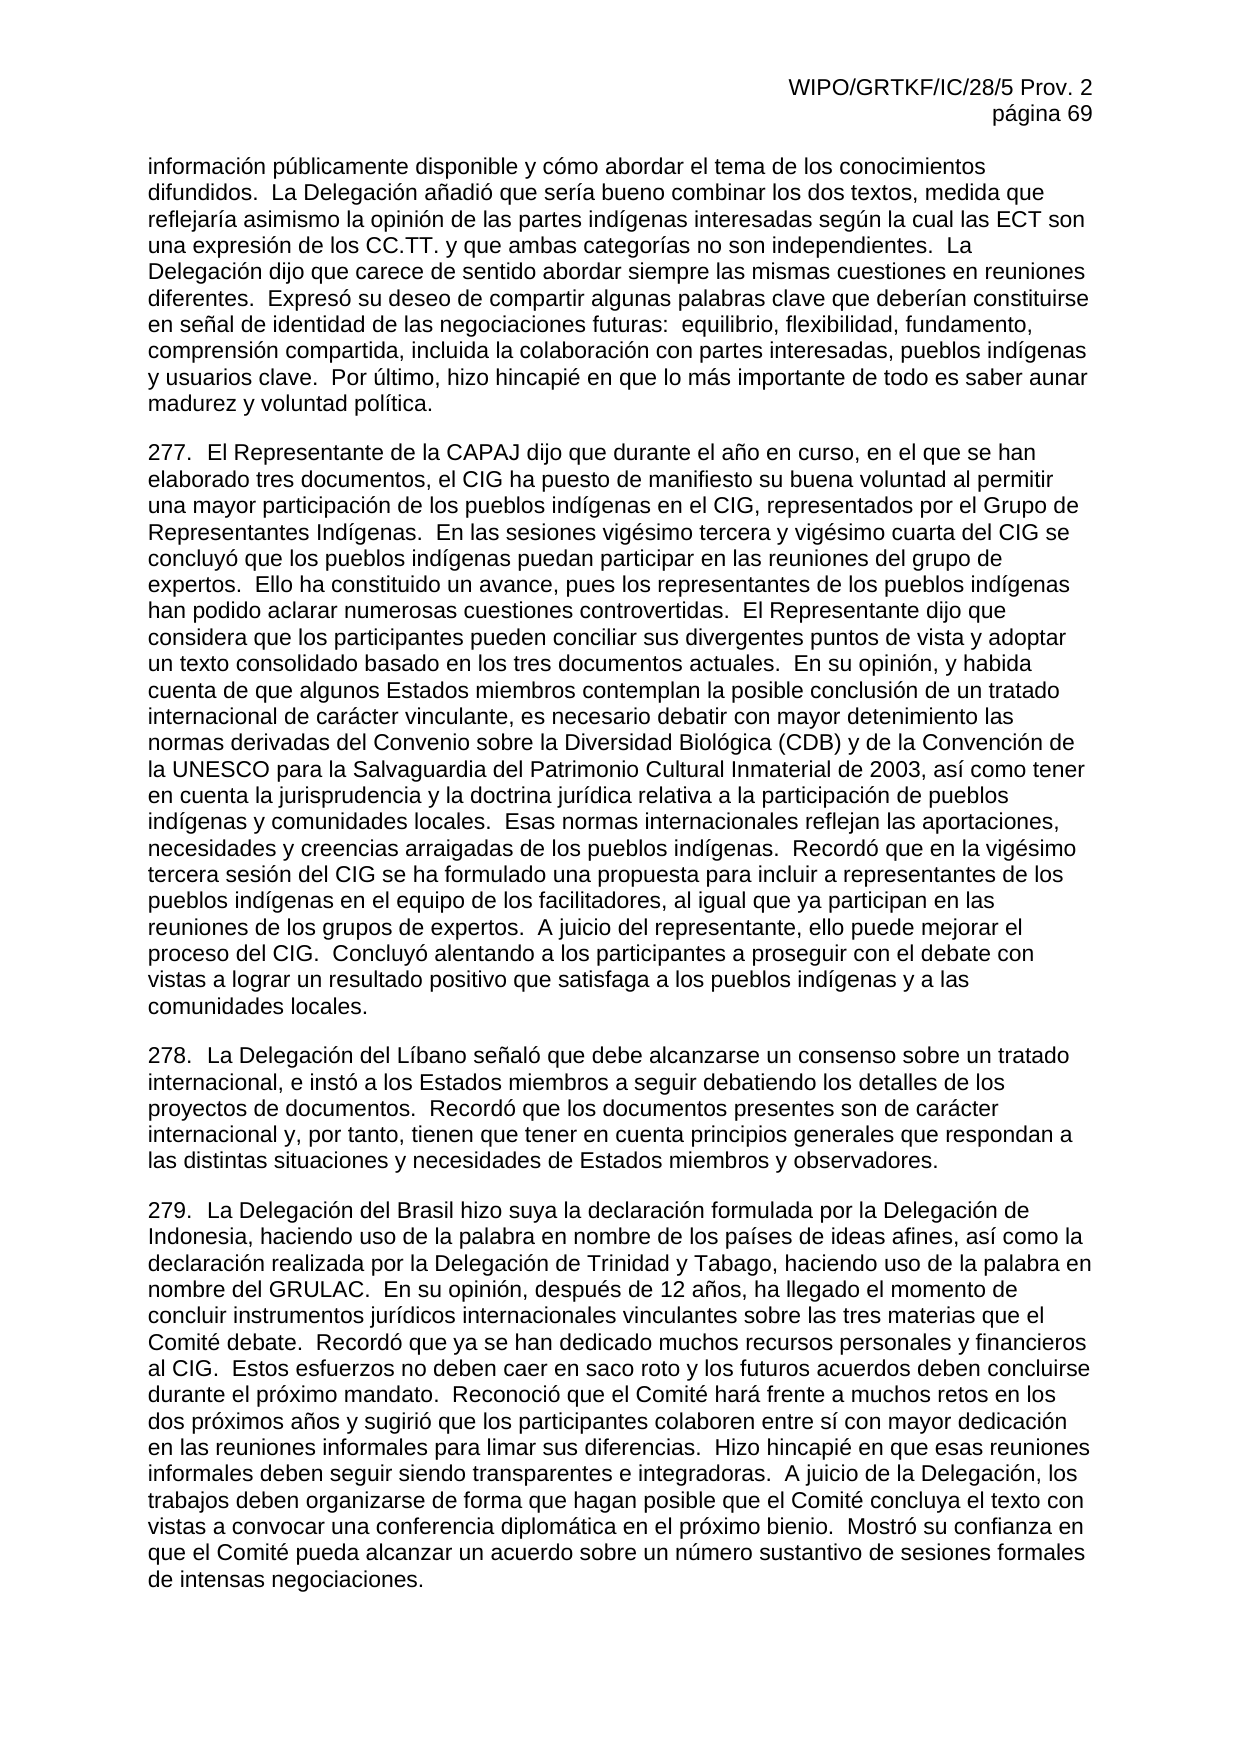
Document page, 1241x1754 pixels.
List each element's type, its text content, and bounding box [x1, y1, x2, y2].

list La Delegación del Brasil hizo suya la declaración formulada por la Delegación de Indonesia, haciendo uso de la palabra en nombre de los países de ideas afines, así como la declaración realizada por la Delegación de Trinidad y Tabago, haciendo uso de la palabra en nombre del GRULAC. En su opinión, después de 12 años, ha llegado el momento de concluir instrumentos jurídicos internacionales vinculantes sobre las tres materias que el Comité debate. Recordó que ya se han dedicado muchos recursos personales y financieros al CIG. Estos esfuerzos no deben caer en saco roto y los futuros acuerdos deben concluirse durante el próximo mandato. Reconoció que el Comité hará frente a muchos retos en los dos próximos años y sugirió que los participantes colaboren entre sí con mayor dedicación en las reuniones informales para limar sus diferencias. Hizo hincapié en que esas reuniones informales deben seguir siendo transparentes e integradoras. A juicio de la Delegación, los trabajos deben organizarse de forma que hagan posible que el Comité concluya el texto con vistas a convocar una conferencia diplomática en el próximo bienio. Mostró su confianza en que el Comité pueda alcanzar un acuerdo sobre un número sustantivo de sesiones formales de intensas negociaciones. [148, 1197, 1092, 1592]
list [148, 153, 1092, 416]
list El Representante de la CAPAJ dijo que durante el año en curso, en el que se han elaborado tres documentos, el CIG ha puesto de manifiesto su buena voluntad al permitir una mayor participación de los pueblos indígenas en el CIG, representados por el Grupo de Representantes Indígenas. En las sesiones vigésimo tercera y vigésimo cuarta del CIG se concluyó que los pueblos indígenas puedan participar en las reuniones del grupo de expertos. Ello ha constituido un avance, pues los representantes de los pueblos indígenas han podido aclarar numerosas cuestiones controvertidas. El Representante dijo que considera que los participantes pueden conciliar sus divergentes puntos de vista y adoptar un texto consolidado basado en los tres documentos actuales. En su opinión, y habida cuenta de que algunos Estados miembros contemplan la posible conclusión de un tratado internacional de carácter vinculante, es necesario debatir con mayor detenimiento las normas derivadas del Convenio sobre la Diversidad Biológica (CDB) y de la Convención de la UNESCO para la Salvaguardia del Patrimonio Cultural Inmaterial de 2003, así como tener en cuenta la jurisprudencia y la doctrina jurídica relativa a la participación de pueblos indígenas y comunidades locales. Esas normas internacionales reflejan las aportaciones, necesidades y creencias arraigadas de los pueblos indígenas. Recordó que en la vigésimo tercera sesión del CIG se ha formulado una propuesta para incluir a representantes de los pueblos indígenas en el equipo de los facilitadores, al igual que ya participan en las reuniones de los grupos de expertos. A juicio del representante, ello puede mejorar el proceso del CIG. Concluyó alentando a los participantes a proseguir con el debate con vistas a lograr un resultado positivo que satisfaga a los pueblos indígenas y a las comunidades locales. [148, 439, 1092, 1019]
list La Delegación del Líbano señaló que debe alcanzarse un consenso sobre un tratado internacional, e instó a los Estados miembros a seguir debatiendo los detalles de los proyectos de documentos. Recordó que los documentos presentes son de carácter internacional y, por tanto, tienen que tener en cuenta principios generales que respondan a las distintas situaciones y necesidades de Estados miembros y observadores. [148, 1042, 1092, 1174]
